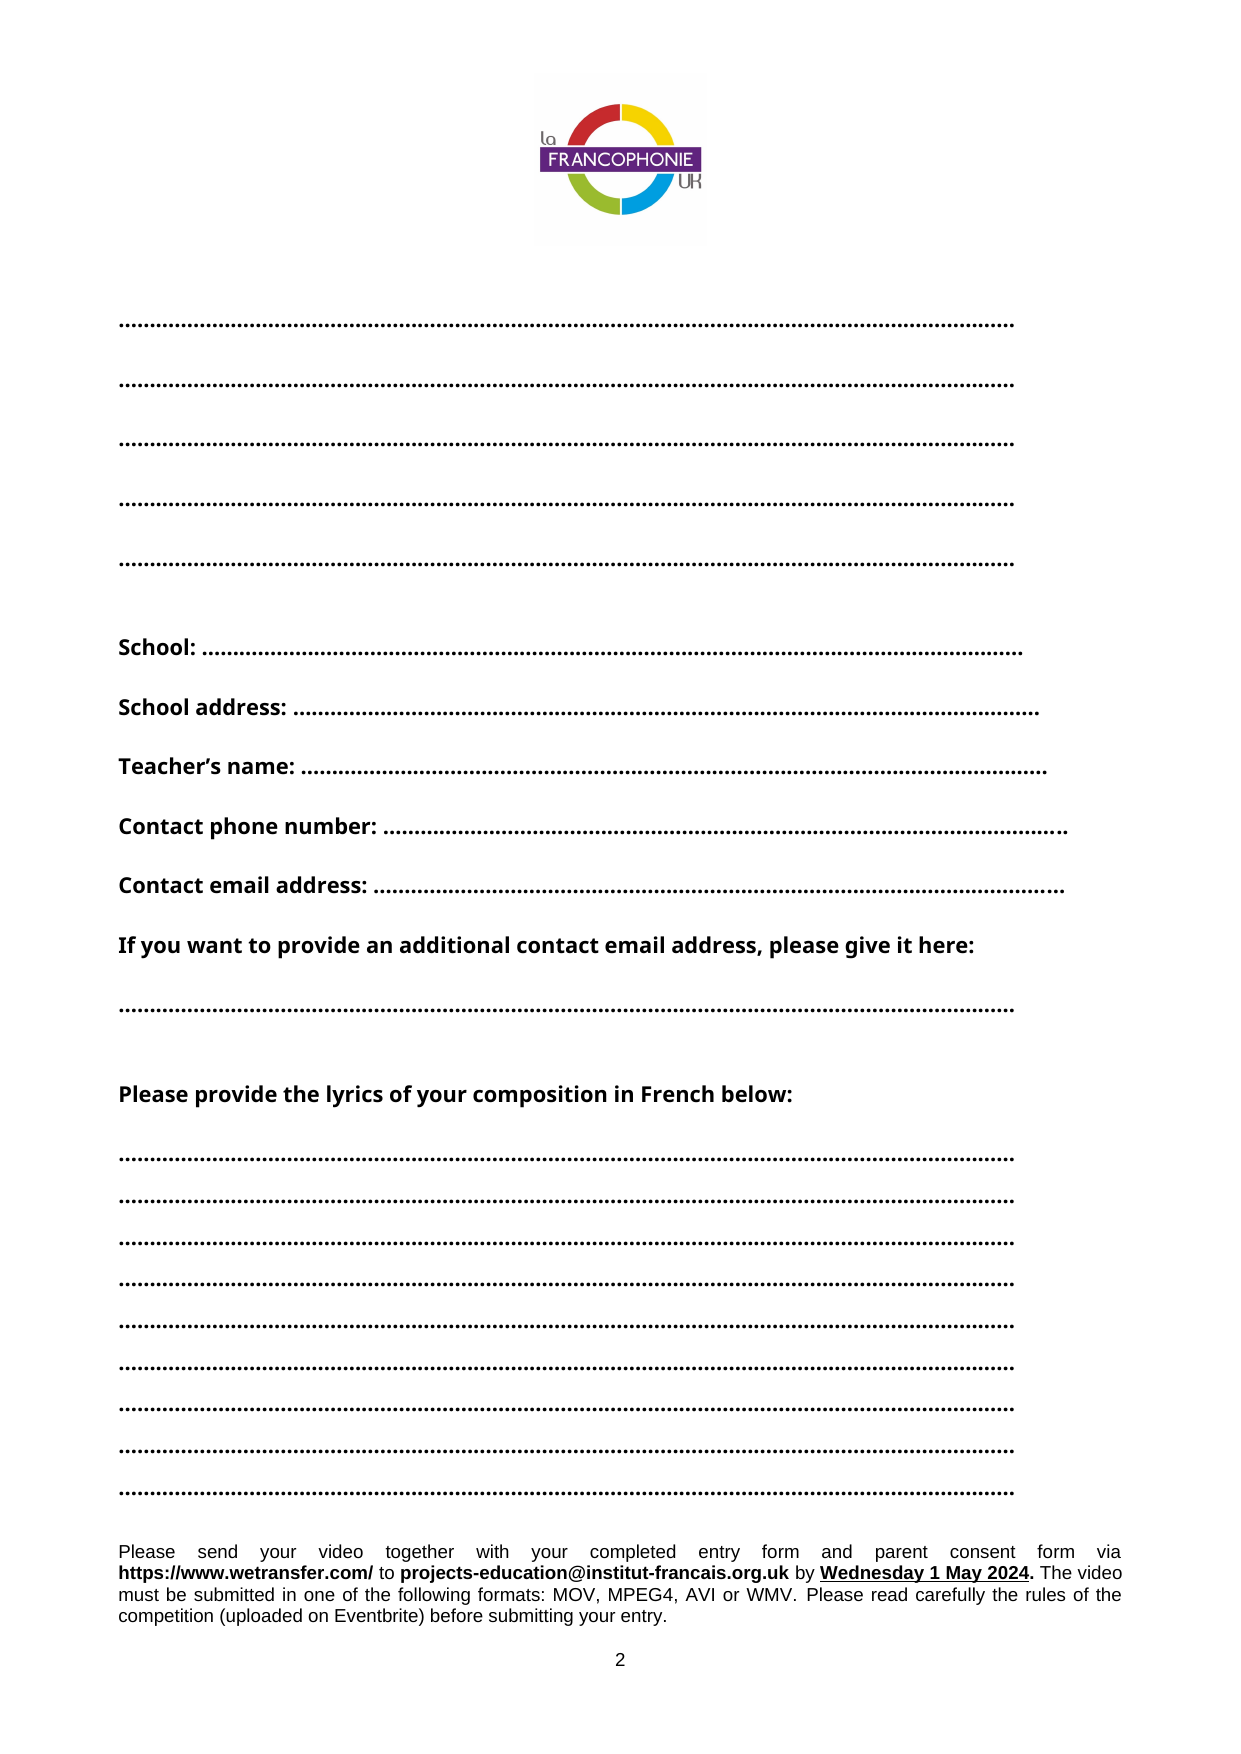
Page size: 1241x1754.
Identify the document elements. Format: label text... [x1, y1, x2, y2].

text If you want to provide an additional contact email address, please give it here: [118, 930, 1122, 959]
text ……………………………………………………………………………………………………………………………… [118, 1180, 1122, 1210]
text ……………………………………………………………………………………………………………………………… [118, 1138, 1122, 1168]
text ……………………………………………………………………………………………………………………………… [118, 1472, 1122, 1501]
text Teacher’s name: ………………………………………………………………………………………………………... [118, 751, 1122, 781]
text ……………………………………………………………………………………………………………………………… [118, 1222, 1122, 1251]
text Contact email address: ………………………………………………………………………………………………... [118, 870, 1122, 900]
text ……………………………………………………………………………………………………………………………… [118, 1305, 1122, 1335]
text ……………………………………………………………………………………………………………………………… [118, 304, 1122, 334]
text ……………………………………………………………………………………………………………………………… [118, 1388, 1122, 1418]
text ……………………………………………………………………………………………………………………………… [118, 989, 1122, 1019]
text ……………………………………………………………………………………………………………………………… [118, 1263, 1122, 1293]
text School: …………………………………………………………………………………………………………………… [118, 632, 1122, 662]
text School address: ………………………………………………………………………………………………………… [118, 691, 1122, 721]
text ……………………………………………………………………………………………………………………………… [118, 542, 1122, 572]
text ……………………………………………………………………………………………………………………………… [118, 423, 1122, 453]
text ……………………………………………………………………………………………………………………………… [118, 1347, 1122, 1376]
text ……………………………………………………………………………………………………………………………… [118, 1430, 1122, 1460]
text Please provide the lyrics of your composition in French below: [118, 1079, 1122, 1108]
text ……………………………………………………………………………………………………………………………… [118, 483, 1122, 513]
text ……………………………………………………………………………………………………………………………… [118, 364, 1122, 393]
text Contact phone number: ……………………………………………………………………………………………….. [118, 811, 1122, 840]
picture [534, 73, 707, 246]
